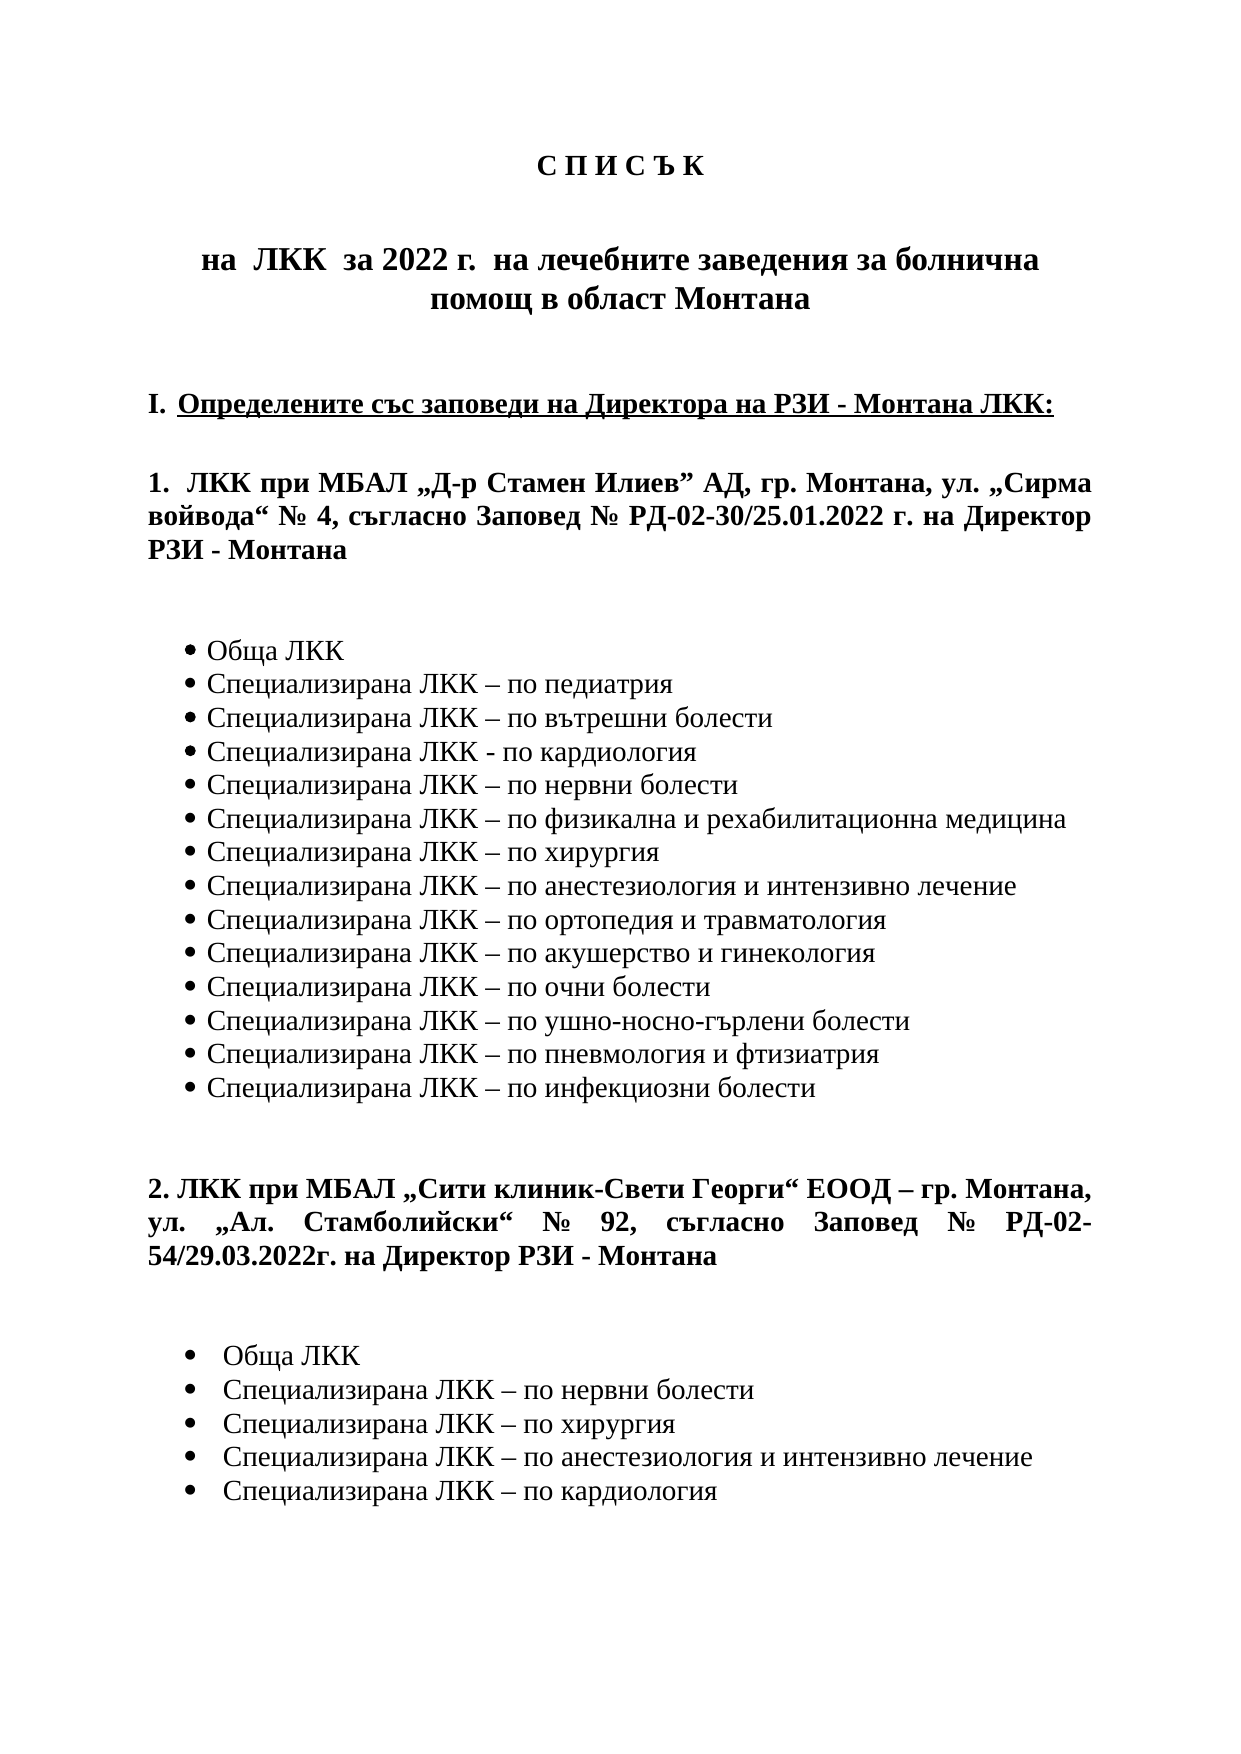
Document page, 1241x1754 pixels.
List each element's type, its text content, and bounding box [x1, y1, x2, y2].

list Специализирана ЛКК – по пневмология и фтизиатрия [185, 1036, 1093, 1070]
list Специализирана ЛКК – по ортопедия и травматология [185, 902, 1093, 936]
text на ЛКК за 2022 г. на лечебните заведения за болнична помощ в област Монтана [148, 240, 1093, 316]
list Специализирана ЛКК – по нервни болести [185, 767, 1093, 801]
list Специализирана ЛКК – по ушно-носно-гърлени болести [185, 1003, 1093, 1036]
list Специализирана ЛКК – по инфекциозни болести [185, 1070, 1093, 1104]
list Определените със заповеди на Директора на РЗИ - Монтана ЛКК: [148, 386, 1093, 419]
list Специализирана ЛКК – по физикална и рехабилитационна медицина [185, 801, 1093, 834]
text 2. ЛКК при МБАЛ „Сити клиник-Свети Георги“ ЕООД – гр. Монтана, ул. „Ал. Стамболийски“ № 92, съгласно Заповед № РД-02-54/29.03.2022г. на Директор РЗИ - Монтана [148, 1171, 1093, 1271]
list Специализирана ЛКК – по анестезиология и интензивно лечение [185, 868, 1093, 902]
list Специализирана ЛКК – по вътрешни болести [185, 700, 1093, 734]
list Специализирана ЛКК – по хирургия [185, 1406, 1093, 1439]
list Специализирана ЛКК – по акушерство и гинекология [185, 936, 1093, 969]
list Специализирана ЛКК – по анестезиология и интензивно лечение [185, 1439, 1093, 1473]
list Обща ЛКК [185, 633, 1093, 666]
list Специализирана ЛКК - по кардиология [185, 734, 1093, 767]
list Специализирана ЛКК – по хирургия [185, 834, 1093, 868]
list Специализирана ЛКК – по кардиология [185, 1473, 1093, 1507]
list Специализирана ЛКК – по очни болести [185, 969, 1093, 1003]
list Обща ЛКК [185, 1338, 1093, 1372]
list Специализирана ЛКК – по педиатрия [185, 666, 1093, 700]
text 1. ЛКК при МБАЛ „Д-р Стамен Илиев” АД, гр. Монтана, ул. „Сирма войвода“ № 4, съгласно Заповед № РД-02-30/25.01.2022 г. на Директор РЗИ - Монтана [148, 465, 1093, 566]
list Специализирана ЛКК – по нервни болести [185, 1372, 1093, 1406]
text С П И С Ъ К [148, 148, 1093, 181]
